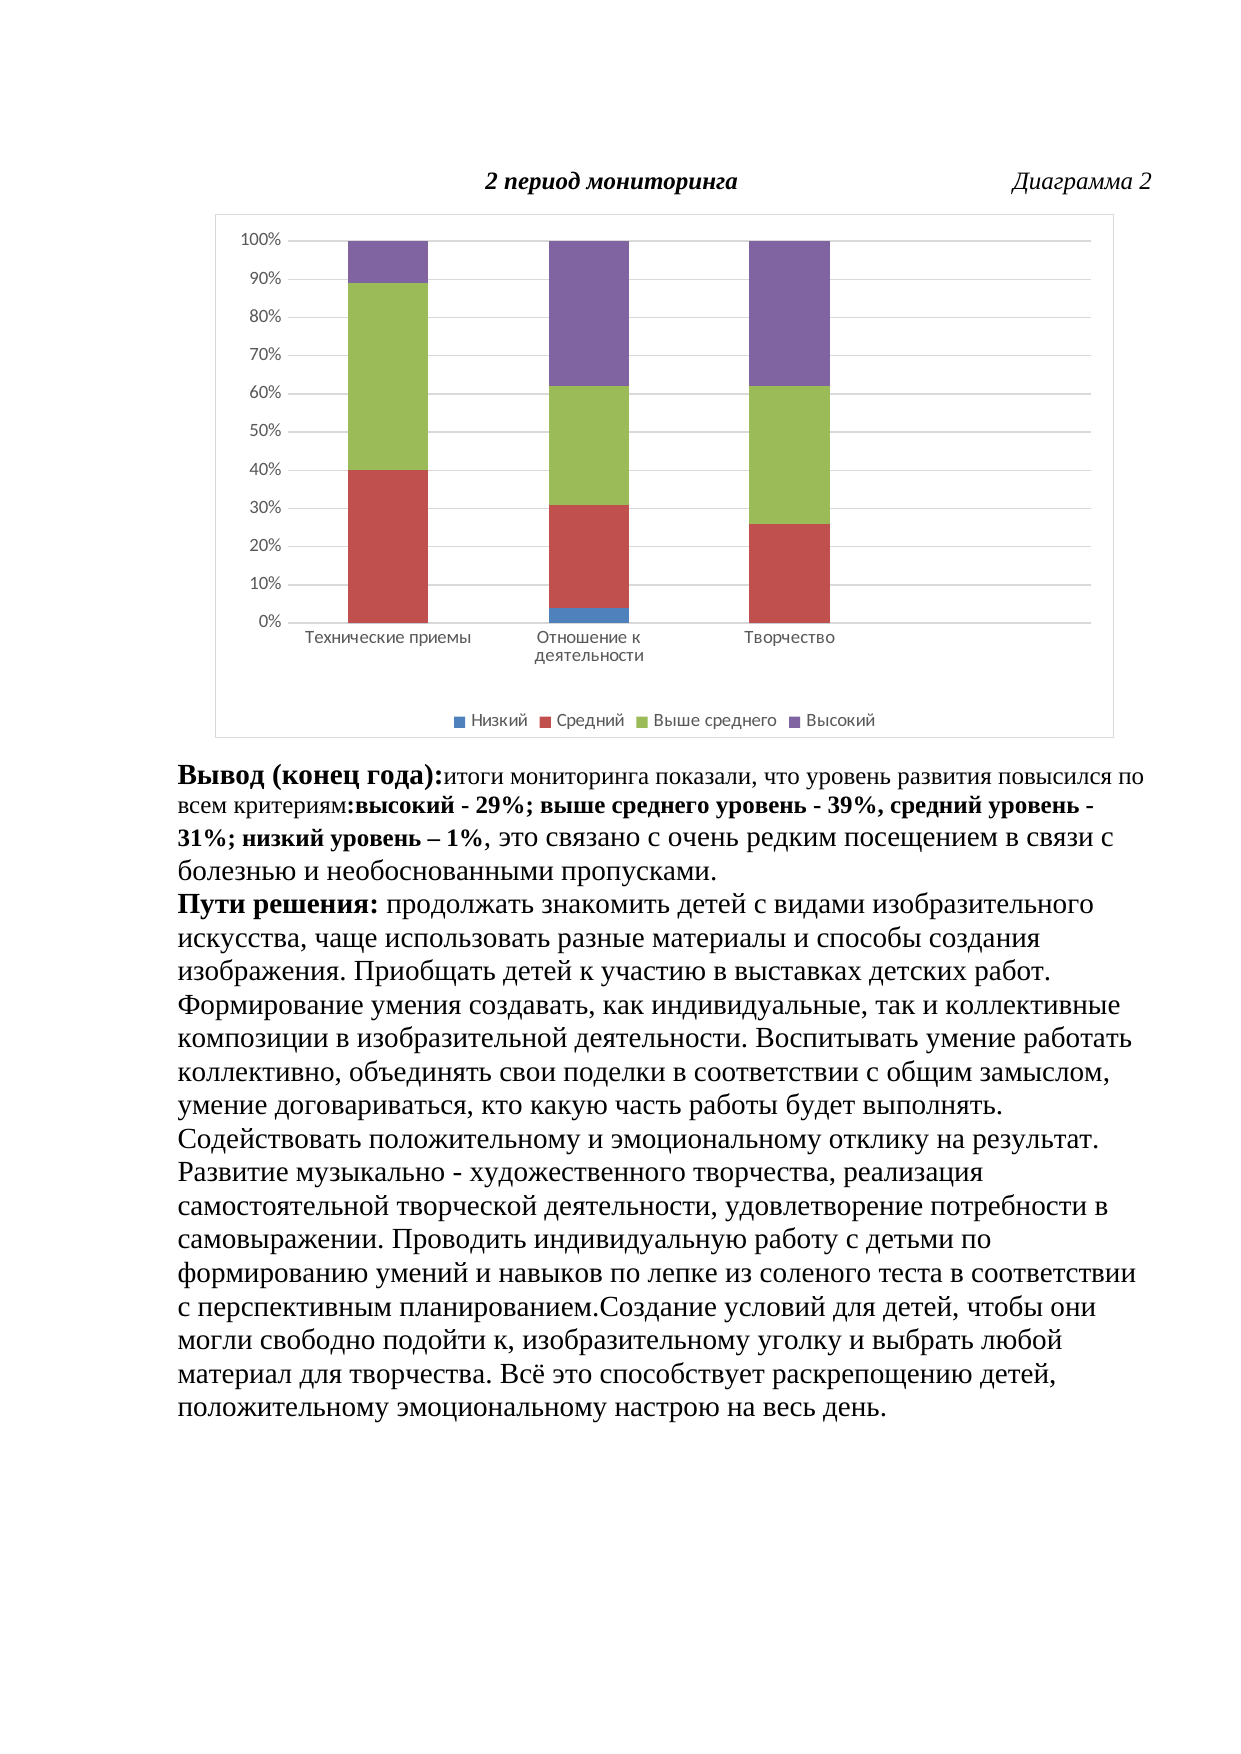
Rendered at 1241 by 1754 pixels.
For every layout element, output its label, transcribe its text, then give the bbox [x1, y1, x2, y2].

text Вывод (конец года):итоги мониторинга показали, что уровень развития повысился по всем критериям:высокий - 29%; выше среднего уровень - 39%, средний уровень - 31%; низкий уровень – 1%, это связано с очень редким посещением в связи с болезнью и необоснованными пропусками. [177, 757, 1152, 886]
text Пути решения: продолжать знакомить детей с видами изобразительного искусства, чаще использовать разные материалы и способы создания изображения. Приобщать детей к участию в выставках детских работ. Формирование умения создавать, как индивидуальные, так и коллективные композиции в изобразительной деятельности. Воспитывать умение работать коллективно, объединять свои поделки в соответствии с общим замыслом, умение договариваться, кто какую часть работы будет выполнять. Содействовать положительному и эмоциональному отклику на результат. Развитие музыкально - художественного творчества, реализация самостоятельной творческой деятельности, удовлетворение потребности в самовыражении. Проводить индивидуальную работу с детьми по формированию умений и навыков по лепке из соленого теста в соответствии с перспективным планированием.Создание условий для детей, чтобы они могли свободно подойти к, изобразительному уголку и выбрать любой материал для творчества. Всё это способствует раскрепощению детей, положительному эмоциональному настрою на весь день. [177, 886, 1152, 1423]
text 2 период мониторинга Диаграмма 2 [177, 166, 1152, 194]
